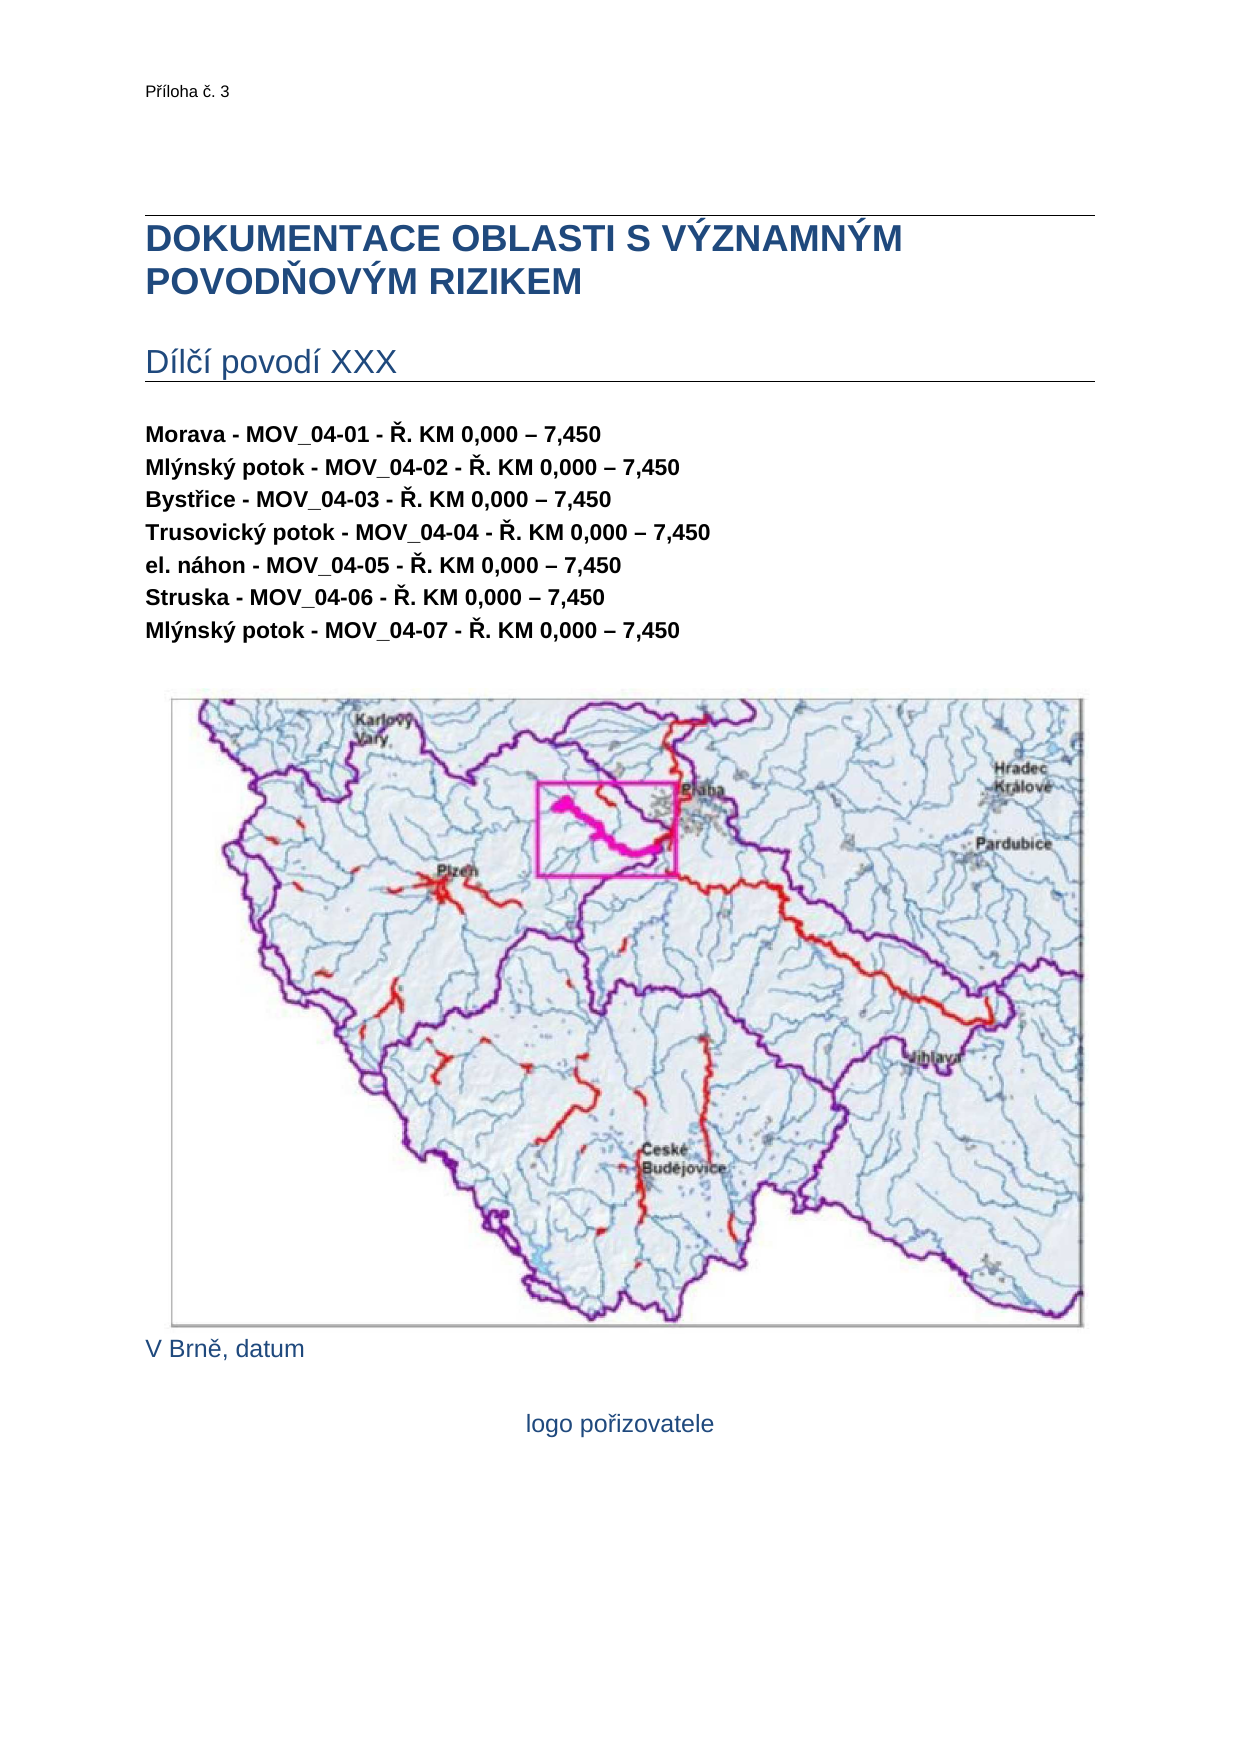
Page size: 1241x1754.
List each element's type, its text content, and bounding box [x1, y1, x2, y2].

text Bystřice - MOV_04-03 - Ř. KM 0,000 – 7,450 [145, 486, 1095, 513]
text Struska - MOV_04-06 - Ř. KM 0,000 – 7,450 [145, 584, 1095, 611]
text el. náhon - MOV_04-05 - Ř. KM 0,000 – 7,450 [145, 552, 1095, 578]
text Trusovický potok - MOV_04-04 - Ř. KM 0,000 – 7,450 [145, 519, 1095, 545]
text Mlýnský potok - MOV_04-07 - Ř. KM 0,000 – 7,450 [145, 617, 1095, 643]
text V Brně, datum [145, 1334, 1095, 1363]
text Příloha č. 3 [145, 81, 1095, 101]
text DOKUMENTACE OBLASTI S VÝZNAMNÝM POVODŇOVÝM RIZIKEM [145, 216, 1095, 302]
text Dílčí povodí XXX [145, 342, 1095, 381]
picture [164, 688, 1090, 1334]
text Mlýnský potok - MOV_04-02 - Ř. KM 0,000 – 7,450 [145, 454, 1095, 480]
text Morava - MOV_04-01 - Ř. KM 0,000 – 7,450 [145, 421, 1095, 447]
text logo pořizovatele [145, 1408, 1095, 1437]
